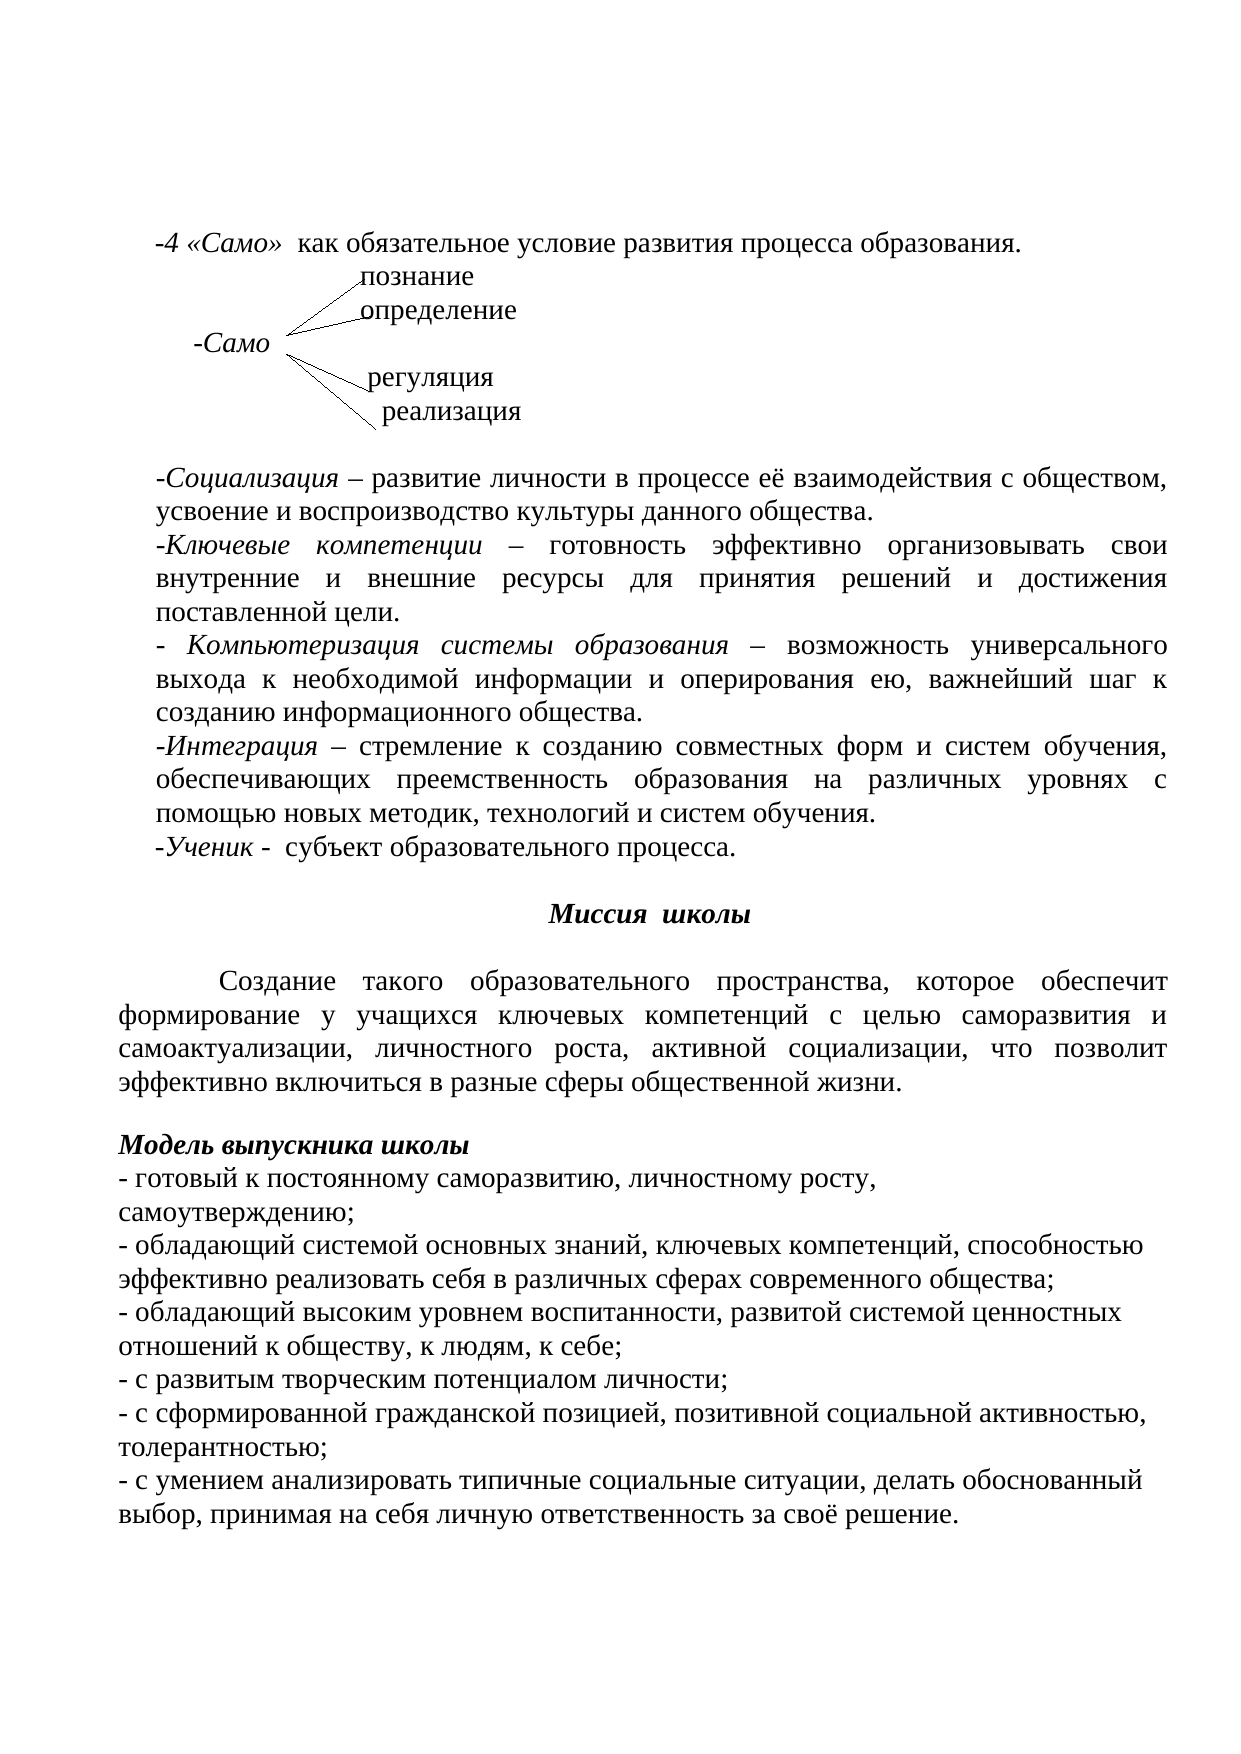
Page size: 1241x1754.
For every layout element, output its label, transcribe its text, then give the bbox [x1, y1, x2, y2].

text самоутверждению; [118, 1194, 1181, 1227]
text - с сформированной гражданской позицией, позитивной социальной активностью, толерантностью; [118, 1395, 1181, 1462]
text реализация [156, 393, 1168, 426]
text определение [156, 292, 1168, 326]
text - обладающий системой основных знаний, ключевых компетенций, способностью эффективно реализовать себя в различных сферах современного общества; [118, 1227, 1181, 1294]
text Модель выпускника школы [118, 1127, 1181, 1160]
list Миссия школы [118, 896, 1181, 929]
text -Ученик - субъект образовательного процесса. [118, 829, 1168, 862]
text -4 «Само» как обязательное условие развития процесса образования. [118, 225, 1168, 258]
text Создание такого образовательного пространства, которое обеспечит формирование у учащихся ключевых компетенций с целью саморазвития и самоактуализации, личностного роста, активной социализации, что позволит эффективно включиться в разные сферы общественной жизни. [118, 963, 1168, 1098]
text - с умением анализировать типичные социальные ситуации, делать обоснованный выбор, принимая на себя личную ответственность за своё решение. [118, 1462, 1181, 1529]
text - с развитым творческим потенциалом личности; [118, 1362, 1181, 1395]
text познание [156, 258, 1168, 292]
text -Интеграция – стремление к созданию совместных форм и систем обучения, обеспечивающих преемственность образования на различных уровнях с помощью новых методик, технологий и систем обучения. [156, 728, 1168, 829]
text -Ключевые компетенции – готовность эффективно организовывать свои внутренние и внешние ресурсы для принятия решений и достижения поставленной цели. [156, 527, 1168, 627]
text - готовый к постоянному саморазвитию, личностному росту, [118, 1160, 1181, 1194]
text -Само [193, 326, 1168, 359]
text -Социализация – развитие личности в процессе её взаимодействия с обществом, усвоение и воспроизводство культуры данного общества. [156, 460, 1168, 527]
text - Компьютеризация системы образования – возможность универсального выхода к необходимой информации и оперирования ею, важнейший шаг к созданию информационного общества. [156, 627, 1168, 728]
text - обладающий высоким уровнем воспитанности, развитой системой ценностных отношений к обществу, к людям, к себе; [118, 1294, 1181, 1362]
text регуляция [156, 359, 1168, 393]
